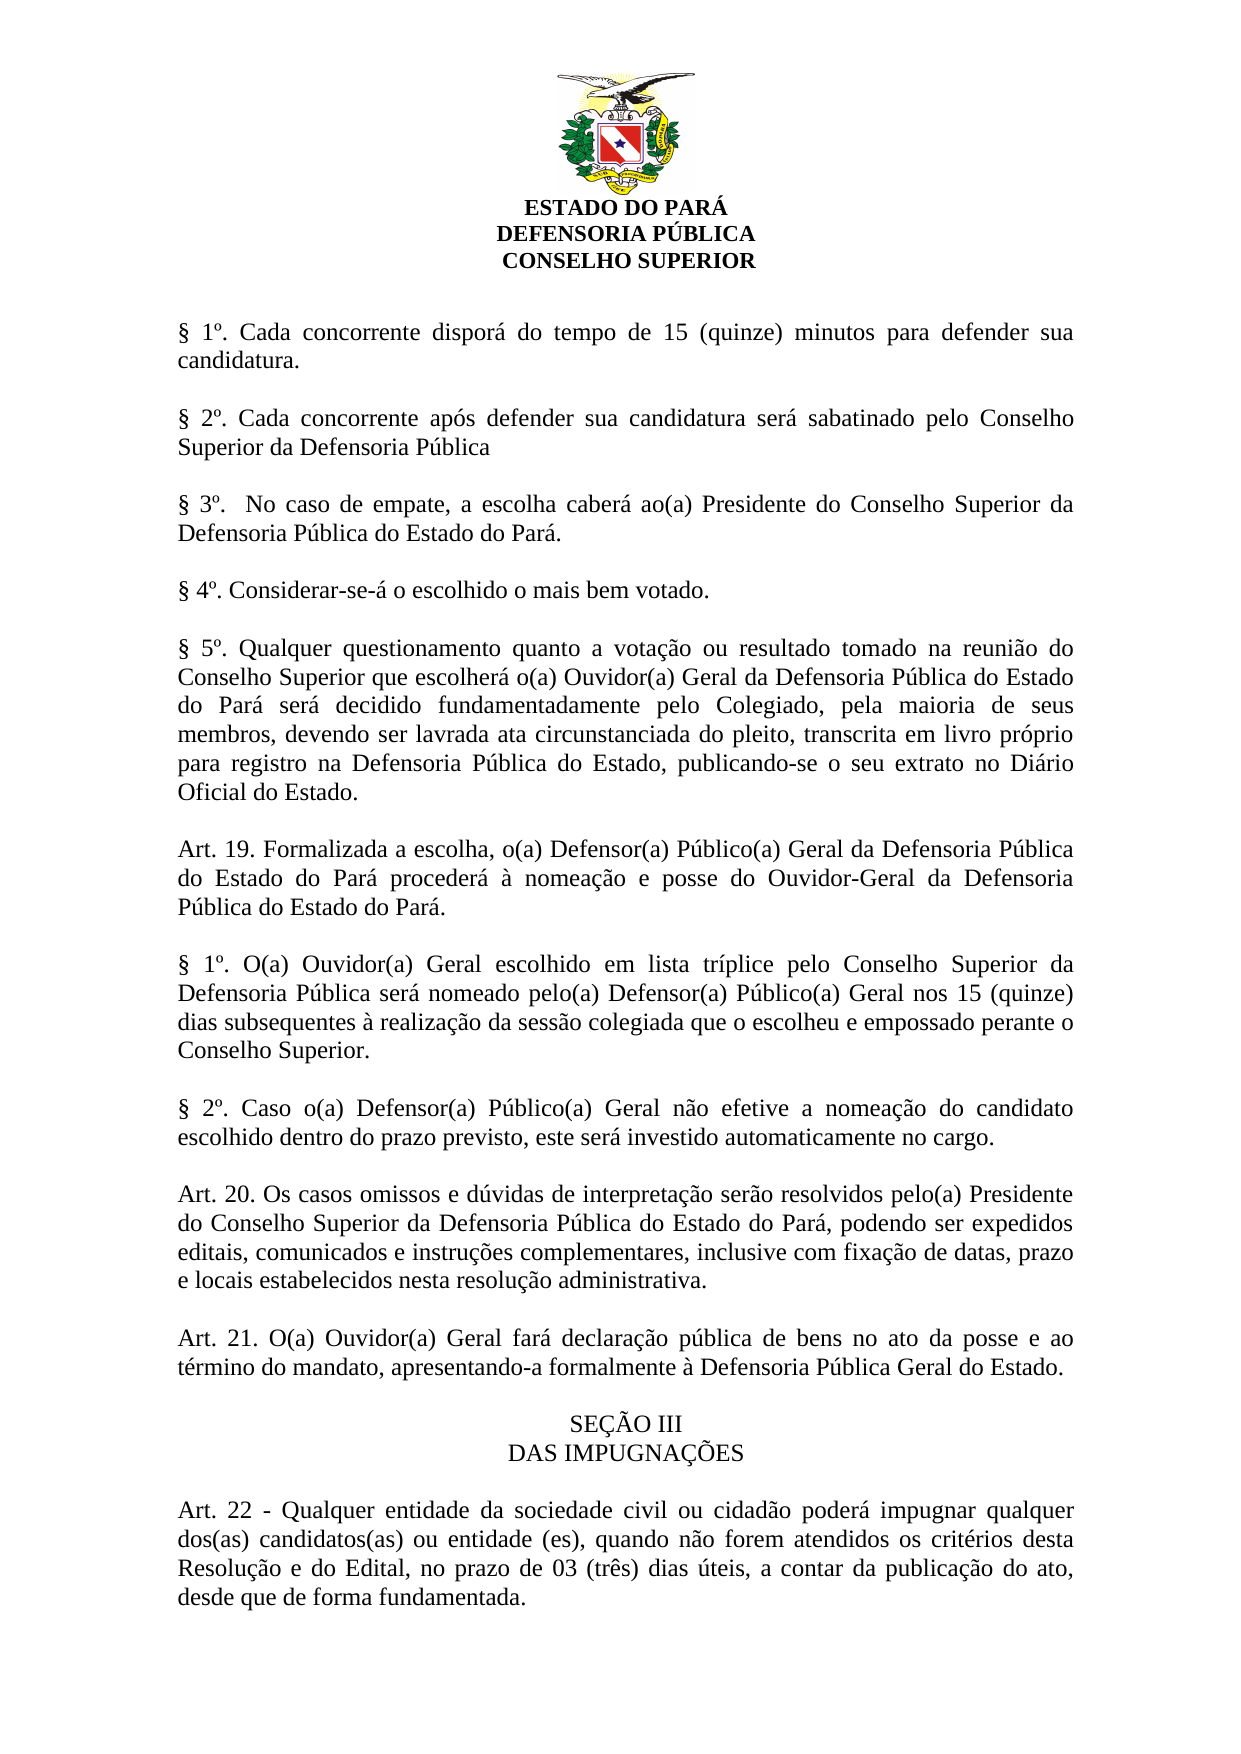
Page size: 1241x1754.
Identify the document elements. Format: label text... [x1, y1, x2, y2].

text Art. 21. O(a) Ouvidor(a) Geral fará declaração pública de bens no ato da posse e ao término do mandato, apresentando-a formalmente à Defensoria Pública Geral do Estado. [177, 1323, 1075, 1380]
text Art. 20. Os casos omissos e dúvidas de interpretação serão resolvidos pelo(a) Presidente do Conselho Superior da Defensoria Pública do Estado do Pará, podendo ser expedidos editais, comunicados e instruções complementares, inclusive com fixação de datas, prazo e locais estabelecidos nesta resolução administrativa. [177, 1179, 1075, 1294]
text SEÇÃO III [177, 1409, 1075, 1438]
text § 5º. Qualquer questionamento quanto a votação ou resultado tomado na reunião do Conselho Superior que escolherá o(a) Ouvidor(a) Geral da Defensoria Pública do Estado do Pará será decidido fundamentadamente pelo Colegiado, pela maioria de seus membros, devendo ser lavrada ata circunstanciada do pleito, transcrita em livro próprio para registro na Defensoria Pública do Estado, publicando-se o seu extrato no Diário Oficial do Estado. [177, 633, 1075, 805]
text DAS IMPUGNAÇÕES [177, 1438, 1075, 1467]
text § 1º. Cada concorrente disporá do tempo de 15 (quinze) minutos para defender sua candidatura. [177, 317, 1075, 374]
text Art. 22 - Qualquer entidade da sociedade civil ou cidadão poderá impugnar qualquer dos(as) candidatos(as) ou entidade (es), quando não forem atendidos os critérios desta Resolução e do Edital, no prazo de 03 (três) dias úteis, a contar da publicação do ato, desde que de forma fundamentada. [177, 1495, 1075, 1610]
text § 1º. O(a) Ouvidor(a) Geral escolhido em lista tríplice pelo Conselho Superior da Defensoria Pública será nomeado pelo(a) Defensor(a) Público(a) Geral nos 15 (quinze) dias subsequentes à realização da sessão colegiada que o escolheu e empossado perante o Conselho Superior. [177, 949, 1075, 1064]
text § 2º. Cada concorrente após defender sua candidatura será sabatinado pelo Conselho Superior da Defensoria Pública [177, 403, 1075, 460]
text § 4º. Considerar-se-á o escolhido o mais bem votado. [177, 575, 1075, 604]
text § 3º. No caso de empate, a escolha caberá ao(a) Presidente do Conselho Superior da Defensoria Pública do Estado do Pará. [177, 489, 1075, 547]
text § 2º. Caso o(a) Defensor(a) Público(a) Geral não efetive a nomeação do candidato escolhido dentro do prazo previsto, este será investido automaticamente no cargo. [177, 1093, 1075, 1150]
text Art. 19. Formalizada a escolha, o(a) Defensor(a) Público(a) Geral da Defensoria Pública do Estado do Pará procederá à nomeação e posse do Ouvidor-Geral da Defensoria Pública do Estado do Pará. [177, 834, 1075, 920]
picture [557, 73, 695, 195]
